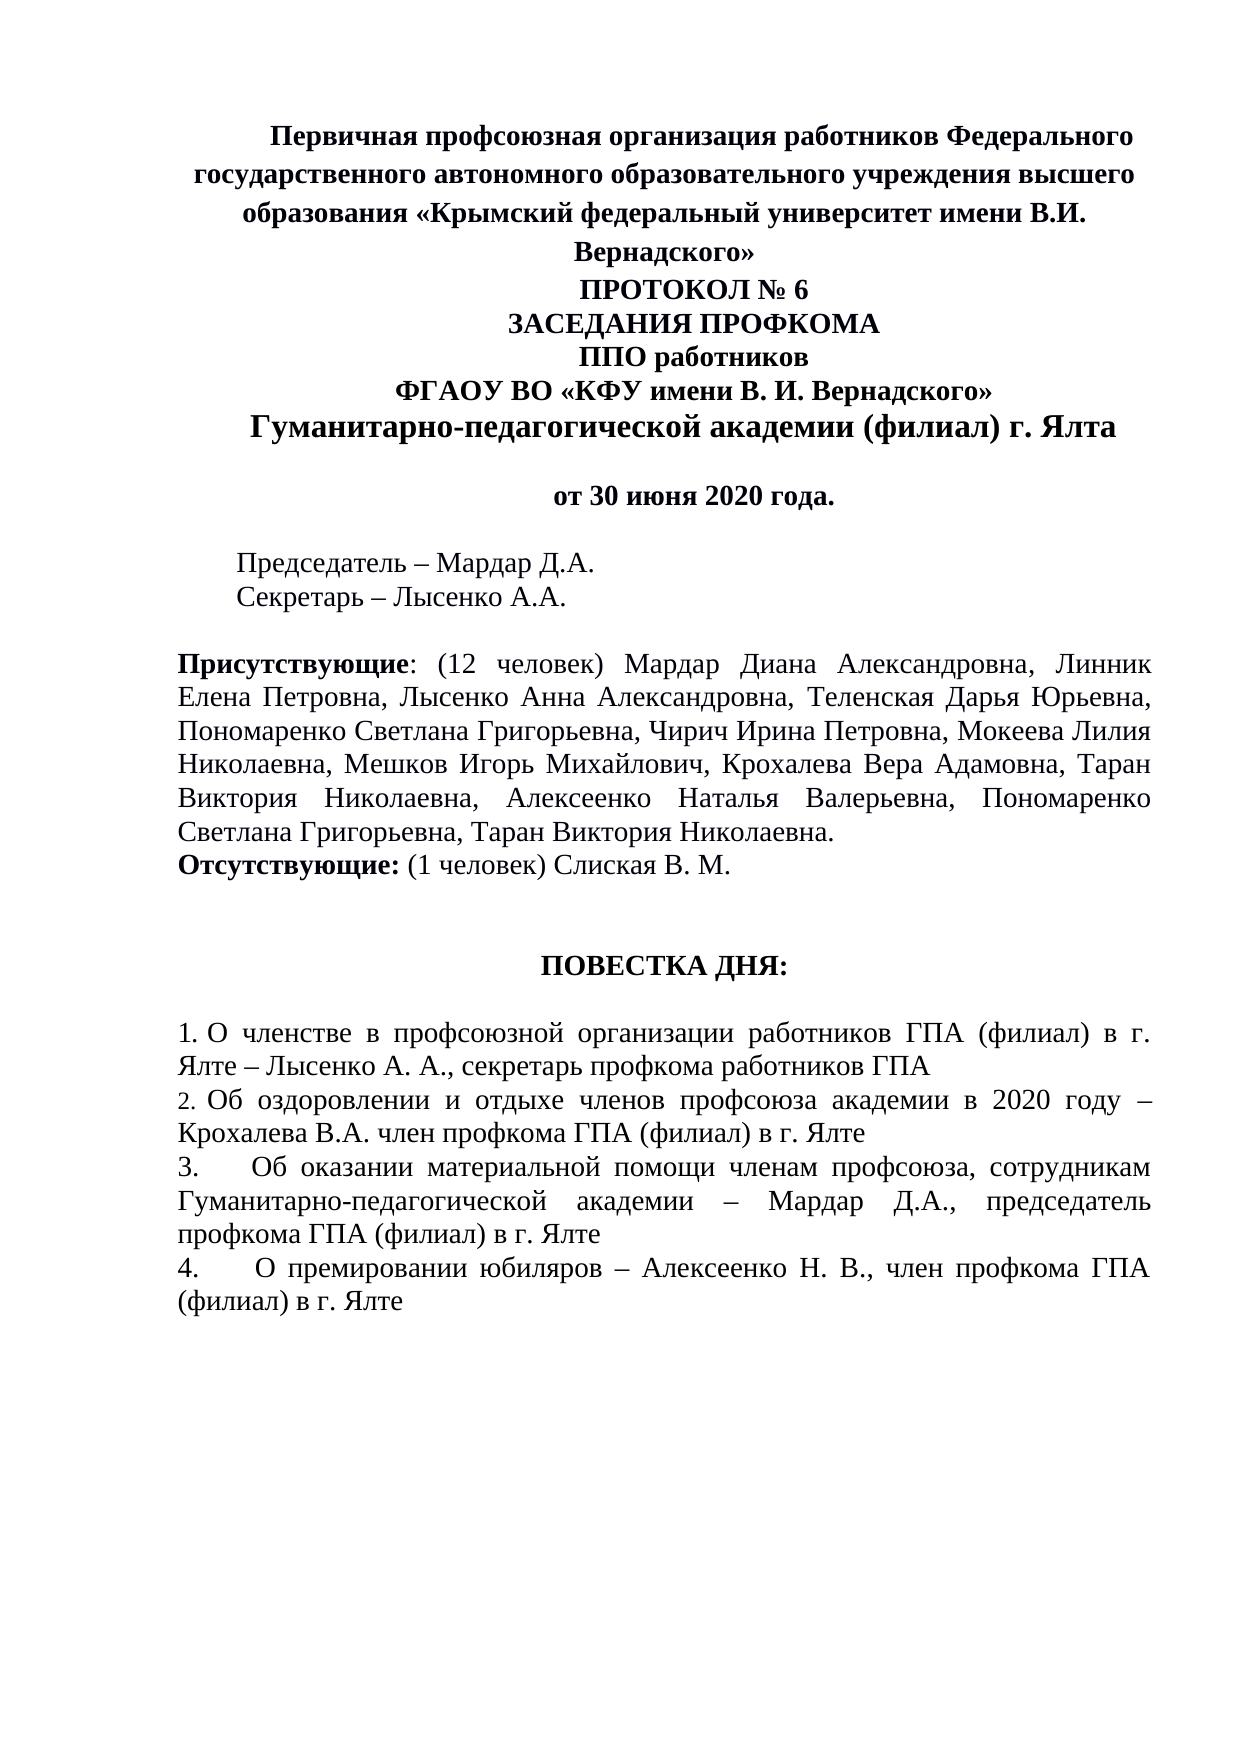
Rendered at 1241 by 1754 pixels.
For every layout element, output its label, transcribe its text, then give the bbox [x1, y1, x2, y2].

text ФГАОУ ВО «КФУ имени В. И. Вернадского» [177, 373, 1152, 406]
subtitle Гуманитарно-педагогической академии (филиал) г. Ялта [102, 406, 1190, 445]
list Об оздоровлении и отдыхе членов профсоюза академии в 2020 году – Крохалева В.А. член профкома ГПА (филиал) в г. Ялте [177, 1082, 1152, 1149]
text ЗАСЕДАНИЯ ПРОФКОМА [177, 306, 1152, 339]
list Об оказании материальной помощи членам профсоюза, сотрудникам Гуманитарно-педагогической академии – Мардар Д.А., председатель профкома ГПА (филиал) в г. Ялте [177, 1149, 1152, 1250]
list О членстве в профсоюзной организации работников ГПА (филиал) в г. Ялте – Лысенко А. А., секретарь профкома работников ГПА [177, 1015, 1152, 1082]
text ППО работников [177, 339, 1152, 373]
text Присутствующие: (12 человек) Мардар Диана Александровна, Линник Елена Петровна, Лысенко Анна Александровна, Теленская Дарья Юрьевна, Пономаренко Светлана Григорьевна, Чирич Ирина Петровна, Мокеева Лилия Николаевна, Мешков Игорь Михайлович, Крохалева Вера Адамовна, Таран Виктория Николаевна, Алексеенко Наталья Валерьевна, Пономаренко Светлана Григорьевна, Таран Виктория Николаевна. [177, 646, 1152, 847]
text Первичная профсоюзная организация работников Федерального государственного автономного образовательного учреждения высшего образования «Крымский федеральный университет имени В.И. Вернадского» [177, 118, 1152, 267]
text Отсутствующие: (1 человек) Слиская В. М. [177, 847, 1152, 881]
text от 30 июня 2020 года. [177, 478, 1152, 512]
text Секретарь – Лысенко А.А. [177, 579, 1152, 612]
text ПОВЕСТКА ДНЯ: [177, 948, 1152, 981]
list О премировании юбиляров – Алексеенко Н. В., член профкома ГПА (филиал) в г. Ялте [177, 1250, 1152, 1317]
text Председатель – Мардар Д.А. [177, 545, 1152, 579]
text ПРОТОКОЛ № 6 [177, 272, 1152, 306]
